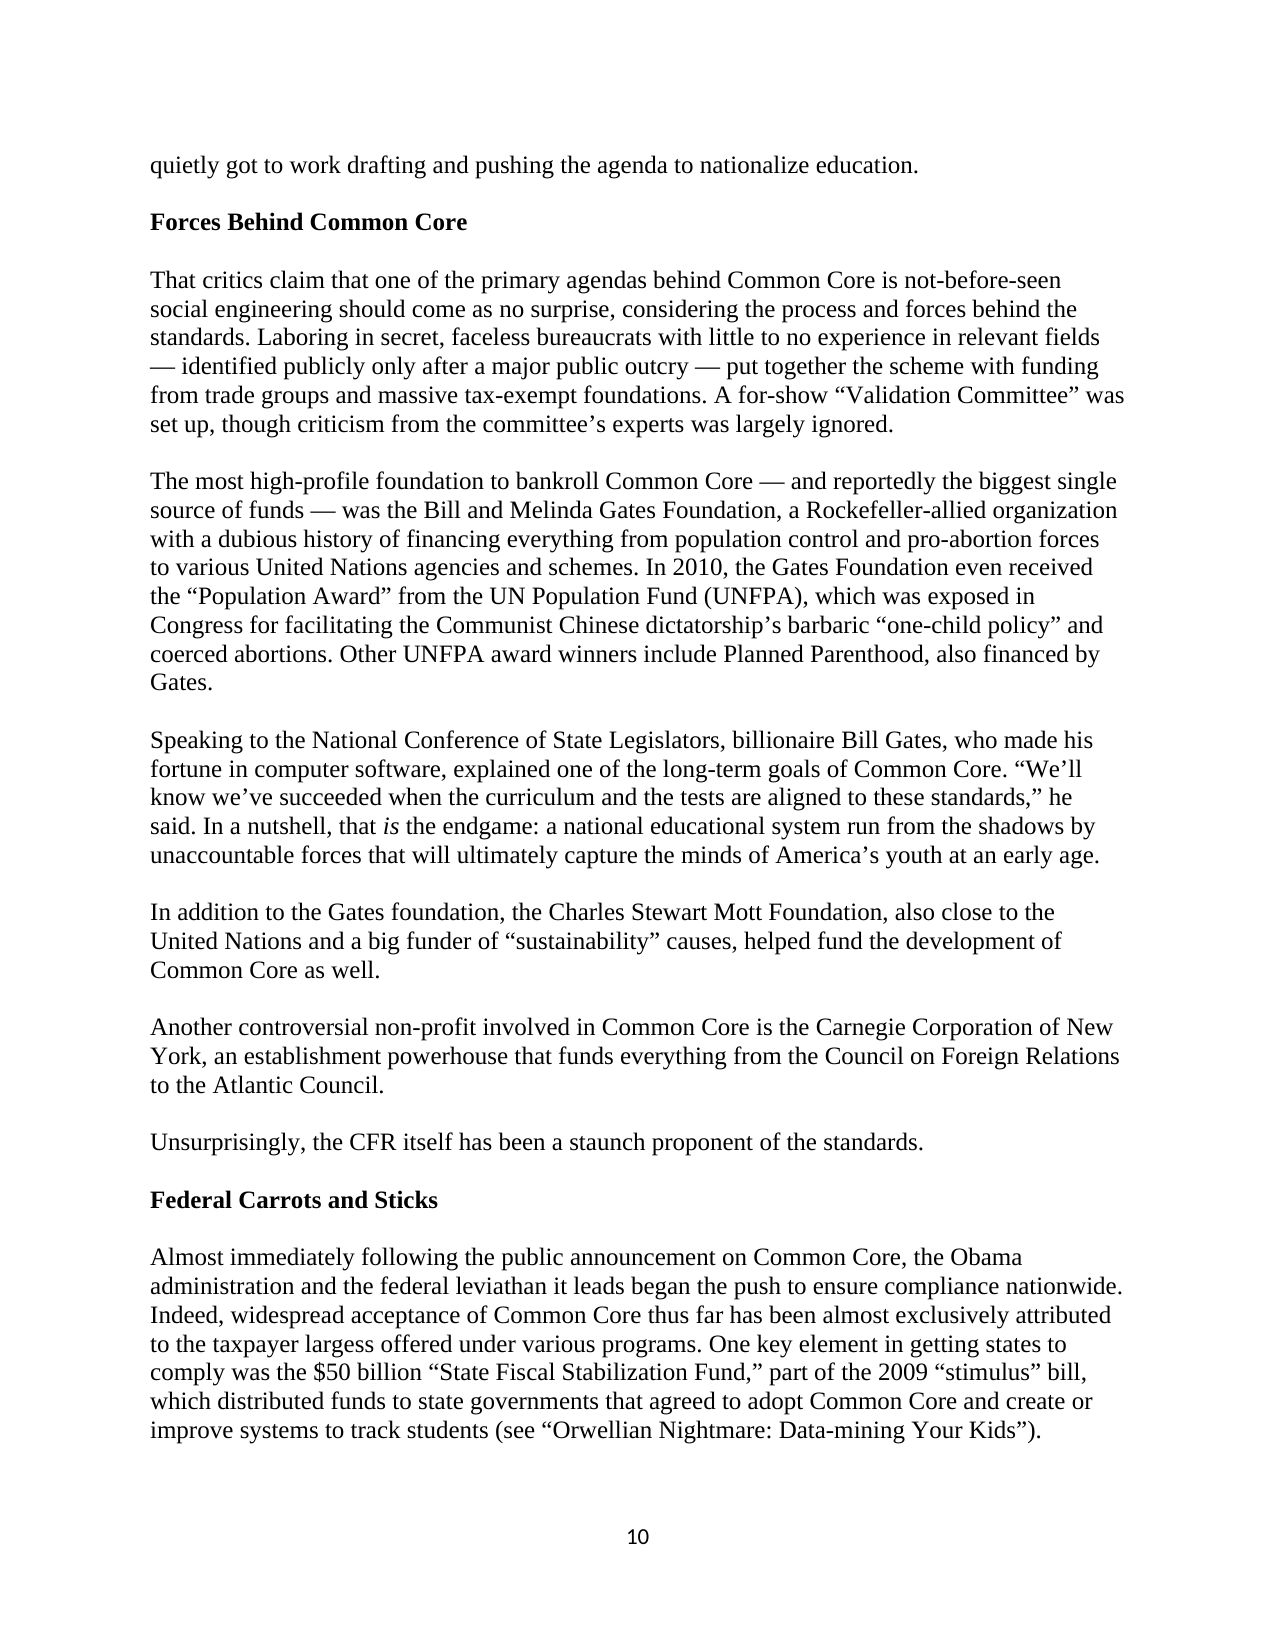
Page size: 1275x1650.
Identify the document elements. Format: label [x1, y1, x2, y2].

text [150, 150, 1125, 1472]
